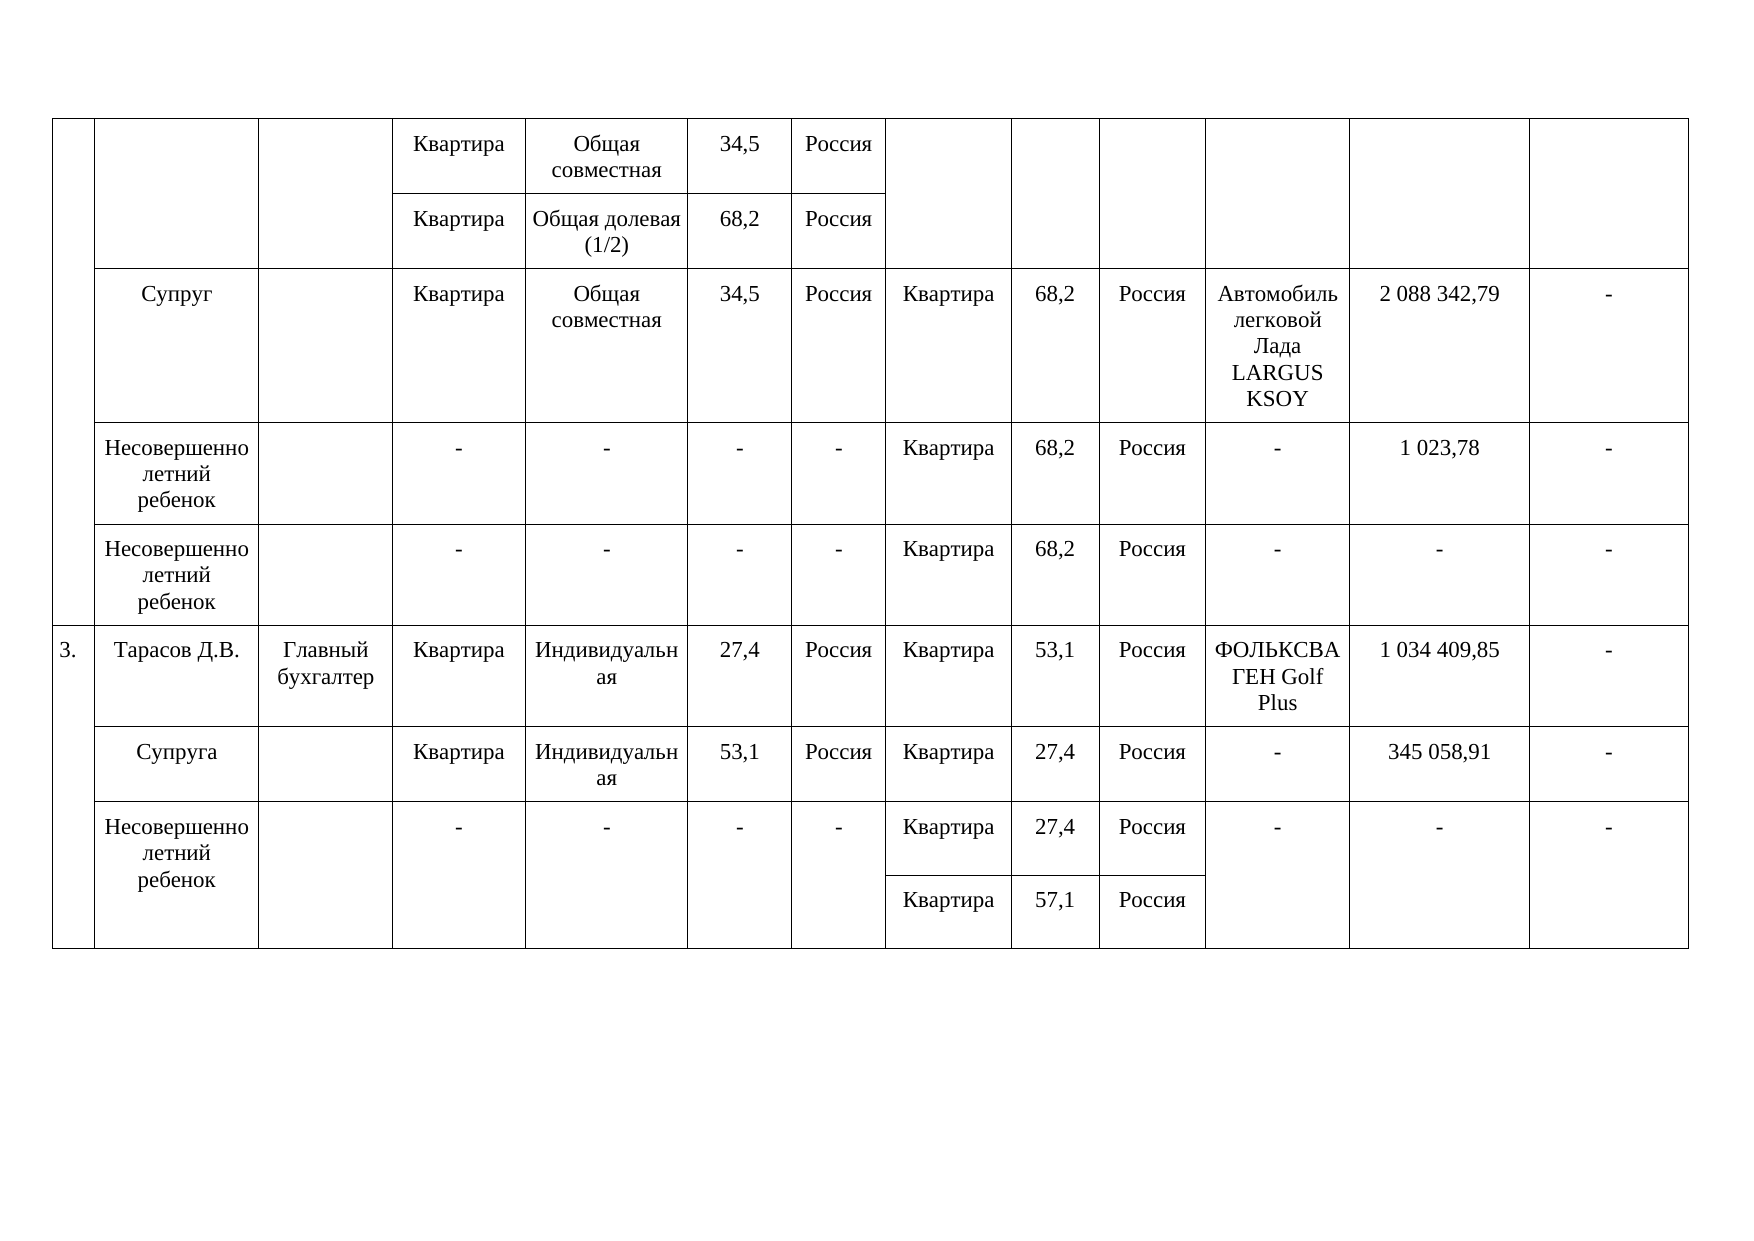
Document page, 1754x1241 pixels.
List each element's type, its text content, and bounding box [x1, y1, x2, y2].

table_cell 2 088 342,79 [1350, 269, 1529, 422]
table_cell 1 023,78 [1350, 423, 1529, 523]
table_cell - [1350, 525, 1529, 625]
table_cell Россия [1100, 525, 1205, 625]
table_cell 34,5 [688, 269, 791, 422]
table_cell Супруг [95, 269, 258, 422]
table_cell Россия [792, 269, 885, 422]
table_cell 3. [53, 626, 94, 948]
table_cell 53,1 [1012, 626, 1099, 726]
table_cell ФОЛЬКСВАГЕН Golf Plus [1206, 626, 1349, 726]
table_cell Общая долевая (1/2) [526, 194, 687, 268]
table_cell 53,1 [688, 727, 791, 801]
table_cell Россия [1100, 269, 1205, 422]
table_cell Россия [792, 727, 885, 801]
table_cell - [393, 423, 525, 523]
table_cell - [1530, 802, 1688, 948]
table_cell Россия [792, 119, 885, 193]
table_cell - [526, 525, 687, 625]
table_cell Квартира [393, 727, 525, 801]
table_cell 1 034 409,85 [1350, 626, 1529, 726]
table_cell [259, 802, 392, 948]
table_cell - [688, 802, 791, 948]
table_cell - [1530, 423, 1688, 523]
table_cell 345 058,91 [1350, 727, 1529, 801]
table_cell - [526, 802, 687, 948]
table_cell - [1530, 269, 1688, 422]
table_cell Россия [1100, 876, 1205, 948]
table_cell Квартира [886, 626, 1011, 726]
table_cell 27,4 [688, 626, 791, 726]
table_cell 68,2 [688, 194, 791, 268]
table_cell Квартира [886, 269, 1011, 422]
table_cell Несовершеннолетний ребенок [95, 423, 258, 523]
table_cell 68,2 [1012, 423, 1099, 523]
table_cell Квартира [393, 269, 525, 422]
table_cell Россия [792, 626, 885, 726]
table_cell 57,1 [1012, 876, 1099, 948]
table_cell Россия [1100, 423, 1205, 523]
table_cell 27,4 [1012, 727, 1099, 801]
table_cell Несовершеннолетний ребенок [95, 802, 258, 948]
table_cell - [526, 423, 687, 523]
table_cell Квартира [886, 525, 1011, 625]
table_cell Россия [1100, 626, 1205, 726]
table_cell Супруга [95, 727, 258, 801]
table_cell Россия [1100, 802, 1205, 875]
table_cell - [1530, 525, 1688, 625]
table_cell Квартира [886, 876, 1011, 948]
table_cell 68,2 [1012, 525, 1099, 625]
table_cell Несовершеннолетний ребенок [95, 525, 258, 625]
table_cell - [1206, 802, 1349, 948]
table_cell Квартира [393, 626, 525, 726]
table_cell Автомобиль легковой Лада LARGUS KSOY [1206, 269, 1349, 422]
table_cell - [1350, 802, 1529, 948]
table_cell Россия [1100, 727, 1205, 801]
table_cell - [1206, 525, 1349, 625]
table_cell [259, 727, 392, 801]
table_cell Квартира [886, 423, 1011, 523]
table_cell Общая совместная [526, 269, 687, 422]
table_cell - [688, 423, 791, 523]
table_cell - [1206, 423, 1349, 523]
table_cell [259, 269, 392, 422]
table_cell [259, 525, 392, 625]
table_cell [259, 423, 392, 523]
table_cell - [1530, 727, 1688, 801]
table_cell - [688, 525, 791, 625]
table_cell - [792, 802, 885, 948]
table_cell 68,2 [1012, 269, 1099, 422]
table_cell Индивидуальная [526, 727, 687, 801]
table_cell - [792, 525, 885, 625]
table_cell Квартира [886, 727, 1011, 801]
table_cell - [393, 802, 525, 948]
table_cell - [1206, 727, 1349, 801]
table_cell 27,4 [1012, 802, 1099, 875]
table_cell - [792, 423, 885, 523]
table_cell Тарасов Д.В. [95, 626, 258, 726]
table_cell Квартира [393, 194, 525, 268]
table_cell - [393, 525, 525, 625]
table_cell Квартира [393, 119, 525, 193]
table_cell Квартира [886, 802, 1011, 875]
table_cell - [1530, 626, 1688, 726]
table_cell Общая совместная [526, 119, 687, 193]
table_cell Главный бухгалтер [259, 626, 392, 726]
table_cell Индивидуальная [526, 626, 687, 726]
table_cell Россия [792, 194, 885, 268]
table_cell 34,5 [688, 119, 791, 193]
